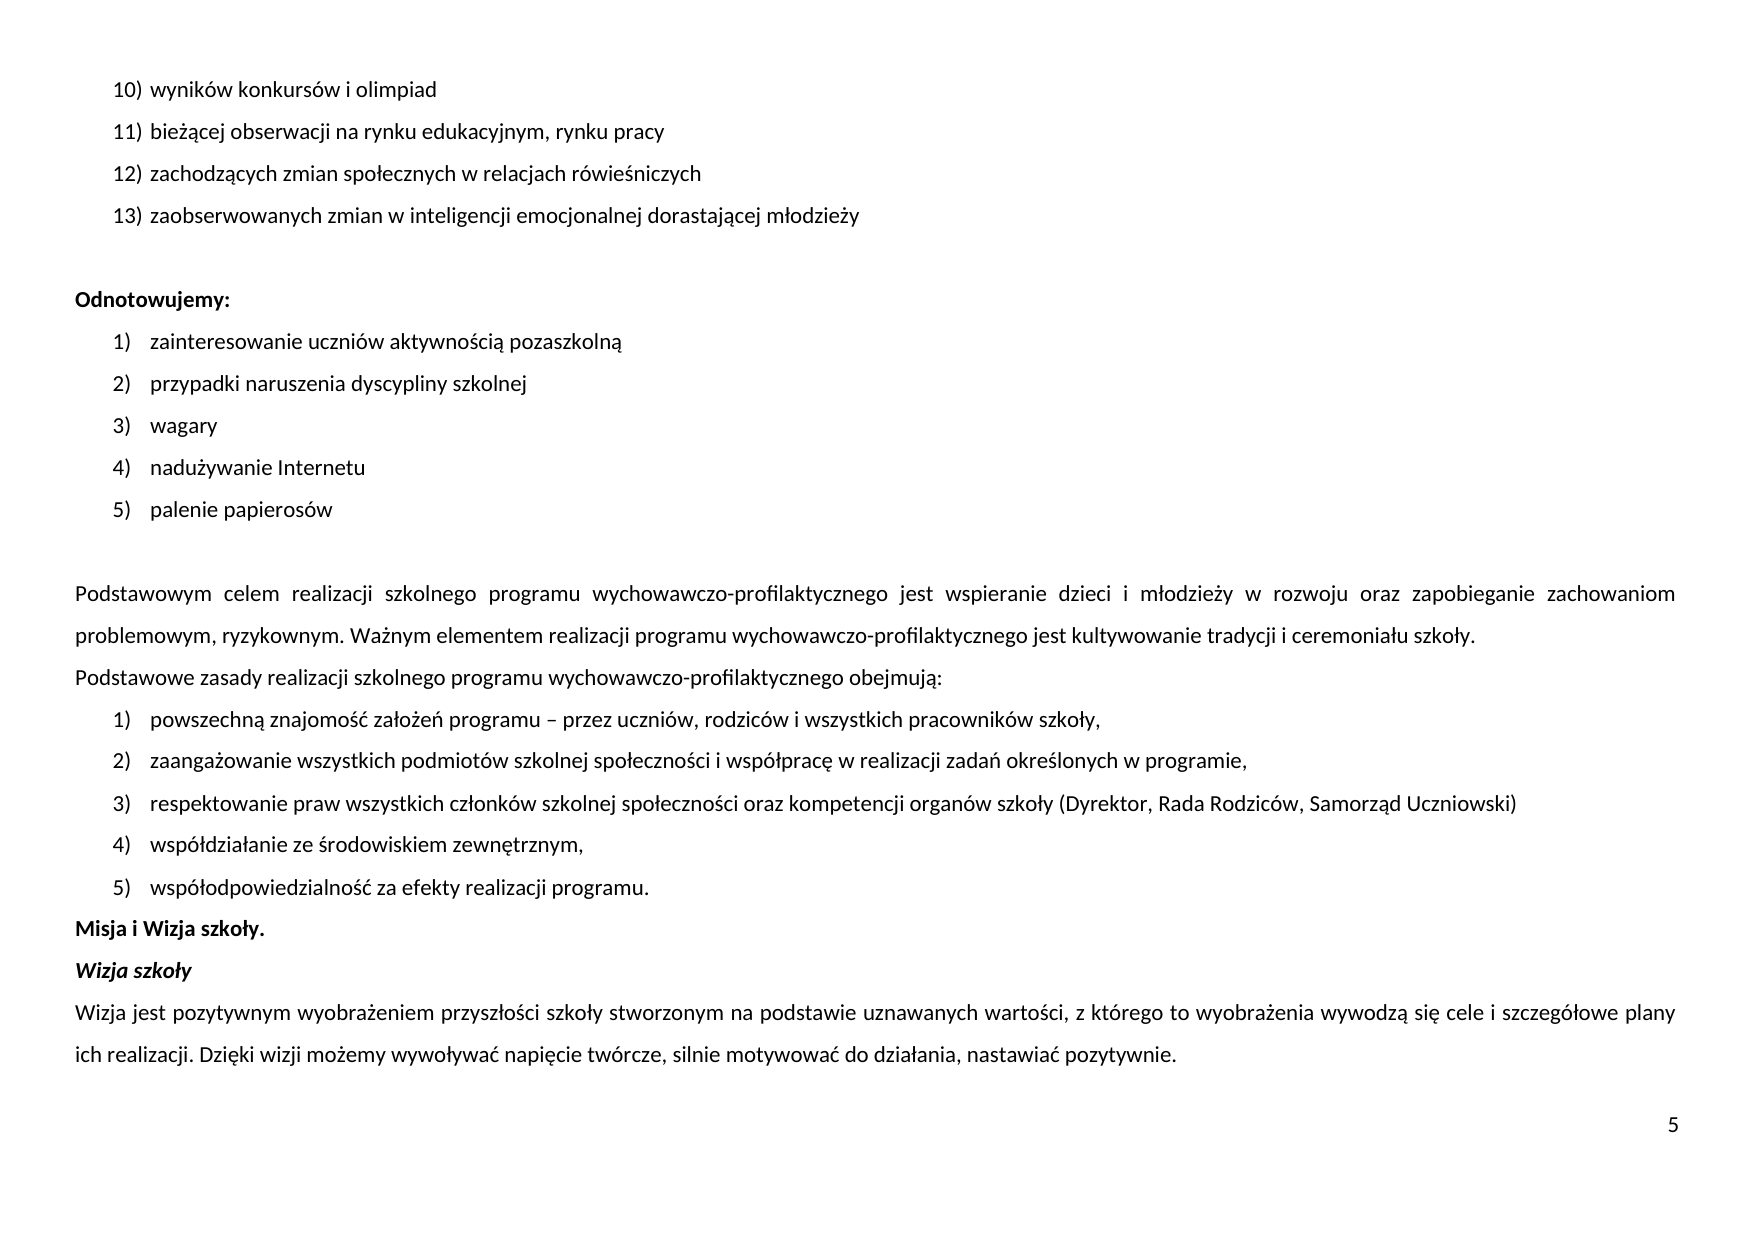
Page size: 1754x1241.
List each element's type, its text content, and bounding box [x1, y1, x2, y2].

list współdziałanie ze środowiskiem zewnętrznym, [112, 831, 1679, 859]
text Odnotowujemy: [75, 285, 1679, 313]
list zaobserwowanych zmian w inteligencji emocjonalnej dorastającej młodzieży [112, 201, 1679, 229]
list respektowanie praw wszystkich członków szkolnej społeczności oraz kompetencji organów szkoły (Dyrektor, Rada Rodziców, Samorząd Uczniowski) [112, 789, 1679, 817]
list wagary [112, 411, 1679, 439]
list przypadki naruszenia dyscypliny szkolnej [112, 369, 1679, 397]
list zachodzących zmian społecznych w relacjach rówieśniczych [112, 159, 1679, 187]
list bieżącej obserwacji na rynku edukacyjnym, rynku pracy [112, 117, 1679, 145]
list powszechną znajomość założeń programu – przez uczniów, rodziców i wszystkich pracowników szkoły, [112, 705, 1679, 733]
text Misja i Wizja szkoły. [75, 914, 1679, 943]
list wyników konkursów i olimpiad [112, 75, 1679, 103]
text Podstawowym celem realizacji szkolnego programu wychowawczo-profilaktycznego jest wspieranie dzieci i młodzieży w rozwoju oraz zapobieganie zachowaniom problemowym, ryzykownym. Ważnym elementem realizacji programu wychowawczo-profilaktycznego jest kultywowanie tradycji i ceremoniału szkoły. [75, 579, 1679, 649]
text Wizja jest pozytywnym wyobrażeniem przyszłości szkoły stworzonym na podstawie uznawanych wartości, z którego to wyobrażenia wywodzą się cele i szczegółowe plany ich realizacji. Dzięki wizji możemy wywoływać napięcie twórcze, silnie motywować do działania, nastawiać pozytywnie. [75, 998, 1679, 1068]
list palenie papierosów [112, 495, 1679, 523]
text Wizja szkoły [75, 957, 1679, 984]
list współodpowiedzialność za efekty realizacji programu. [112, 873, 1679, 901]
text Podstawowe zasady realizacji szkolnego programu wychowawczo-profilaktycznego obejmują: [75, 663, 1679, 691]
list nadużywanie Internetu [112, 453, 1679, 481]
list zainteresowanie uczniów aktywnością pozaszkolną [112, 327, 1679, 355]
list zaangażowanie wszystkich podmiotów szkolnej społeczności i współpracę w realizacji zadań określonych w programie, [112, 747, 1679, 775]
